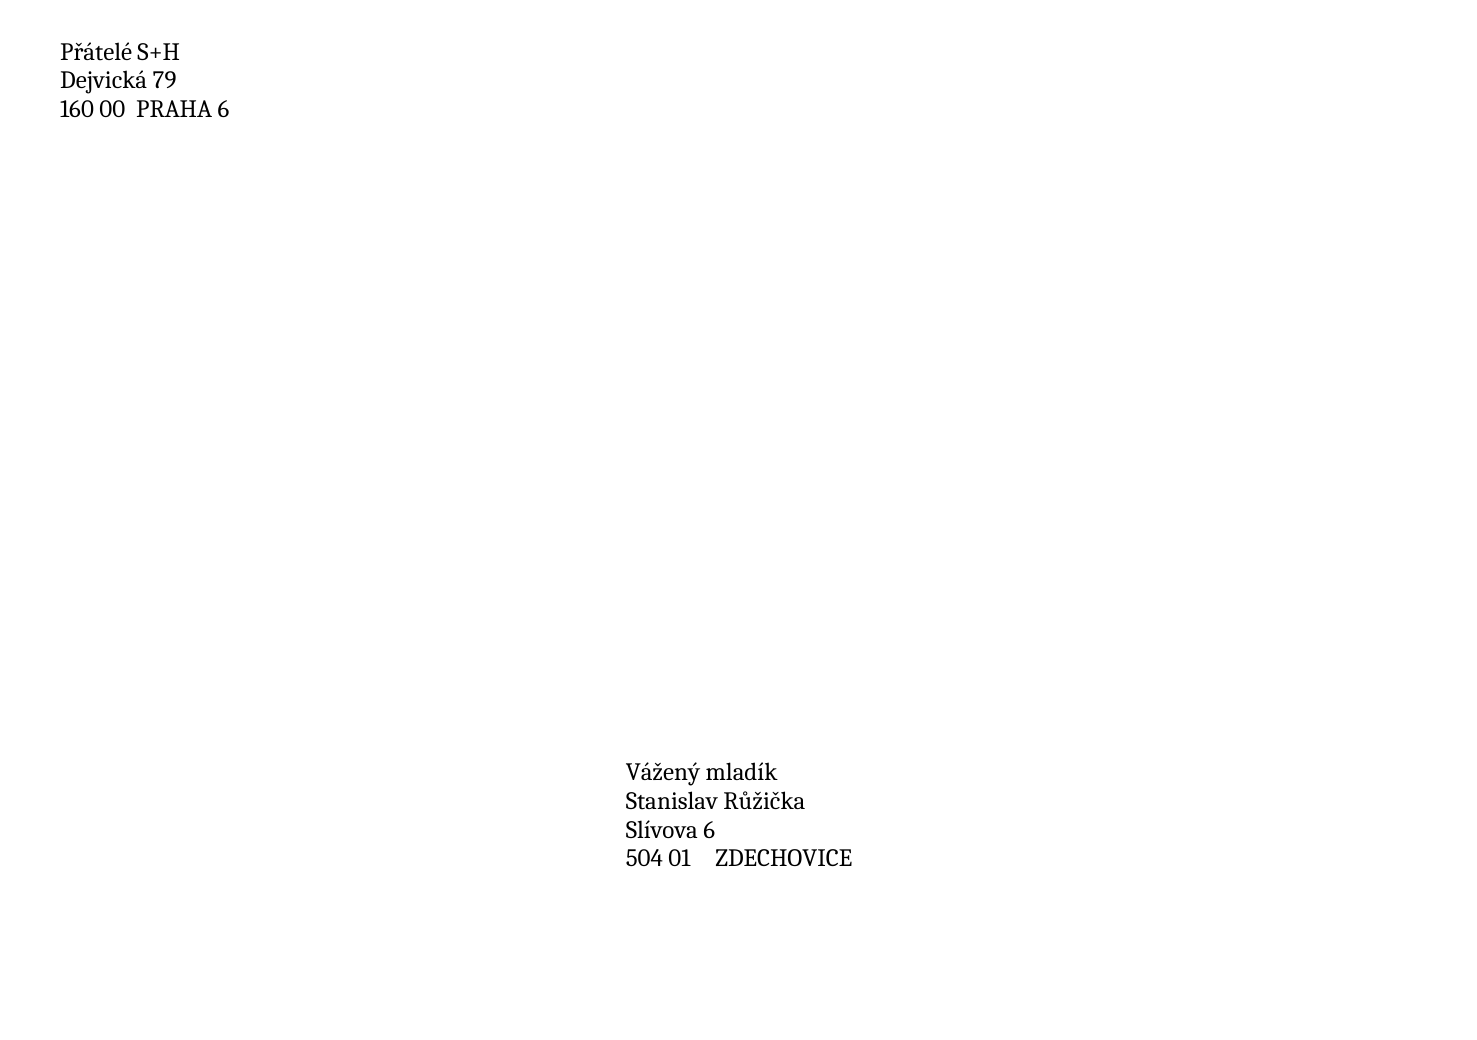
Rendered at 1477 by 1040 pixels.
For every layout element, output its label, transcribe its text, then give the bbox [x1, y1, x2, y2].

text 504 01 Zdechovice [626, 844, 1151, 873]
text Slívova 6 [626, 816, 1151, 844]
text Vážený mladík [626, 758, 1151, 787]
text 160 00 PRAHA 6 [60, 95, 1401, 124]
text Dejvická 79 [60, 66, 1401, 95]
text Stanislav Růžička [626, 787, 1151, 816]
text Přátelé S+H [60, 37, 1401, 66]
